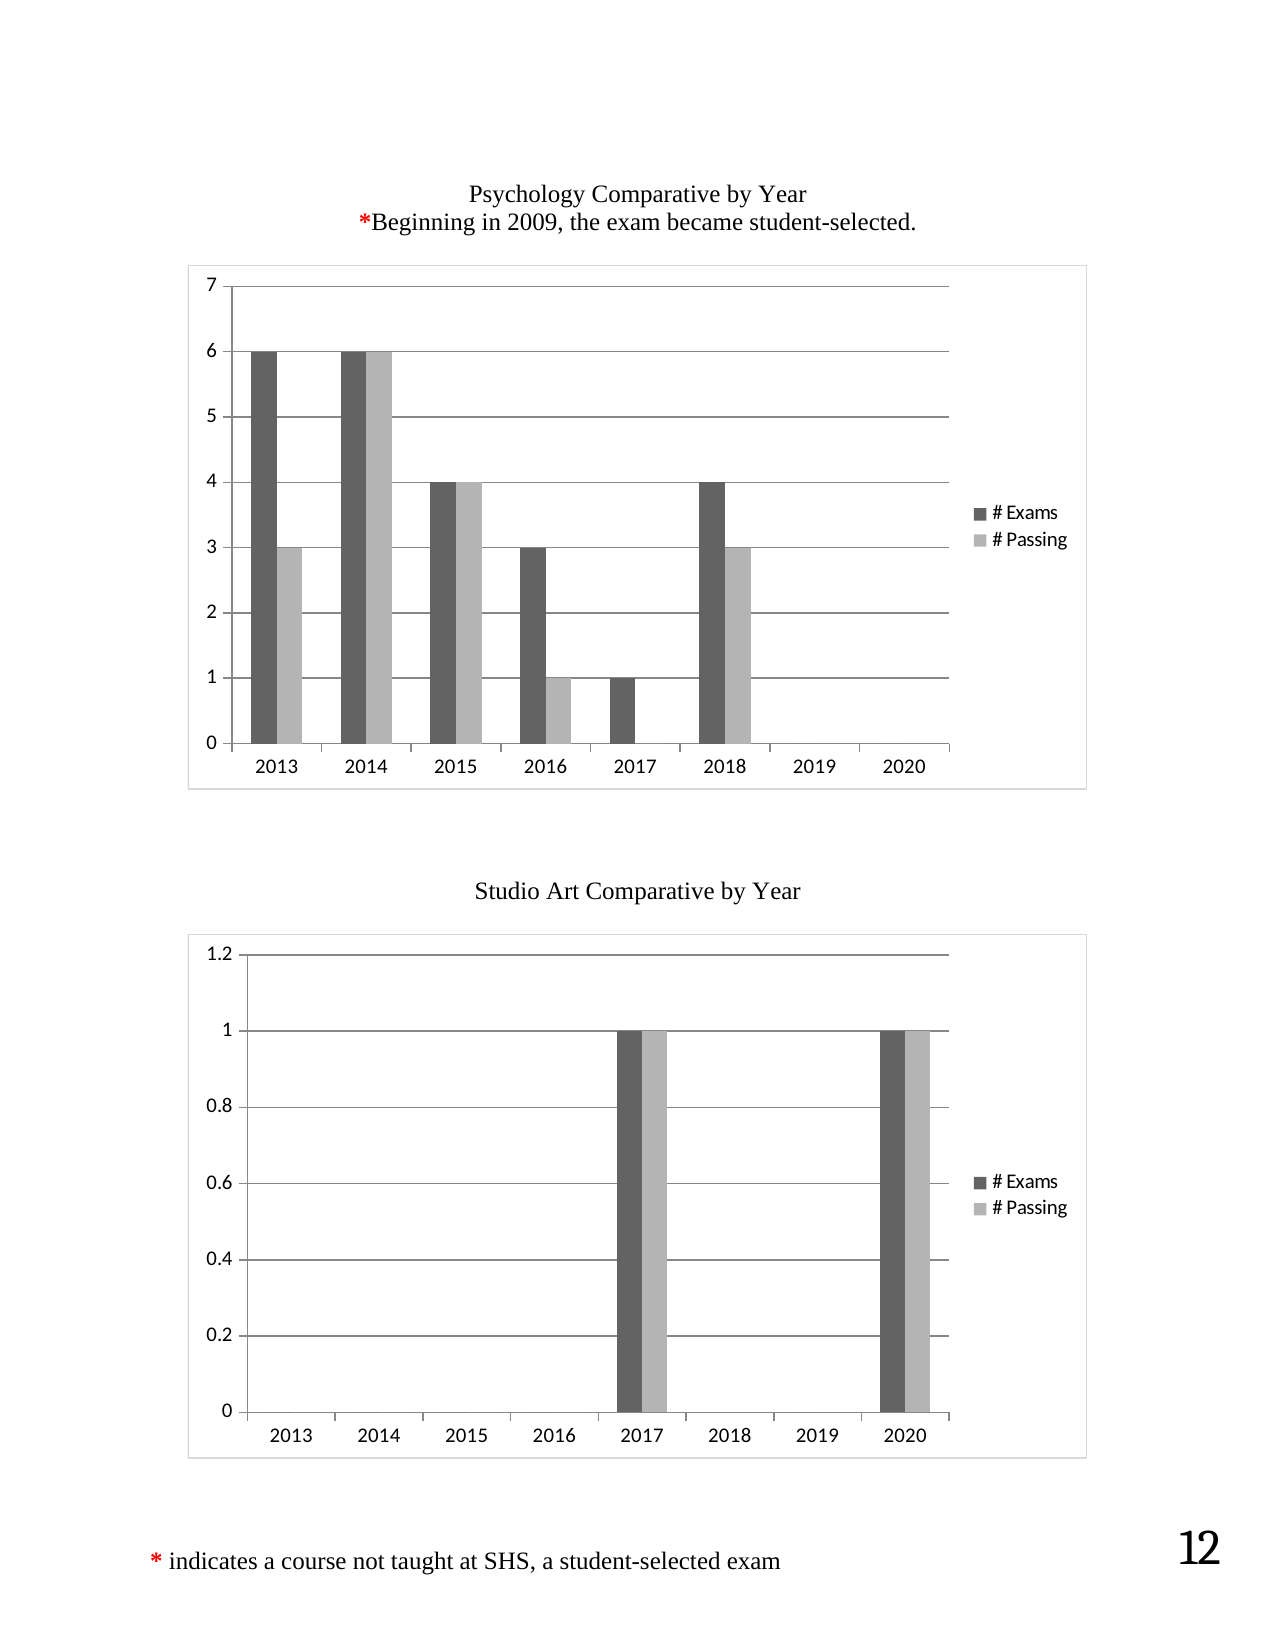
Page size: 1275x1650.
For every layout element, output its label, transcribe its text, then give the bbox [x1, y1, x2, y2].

text *Beginning in 2009, the exam became student-selected. [150, 207, 1125, 236]
text Psychology Comparative by Year [150, 179, 1125, 207]
text Studio Art Comparative by Year [150, 876, 1125, 905]
